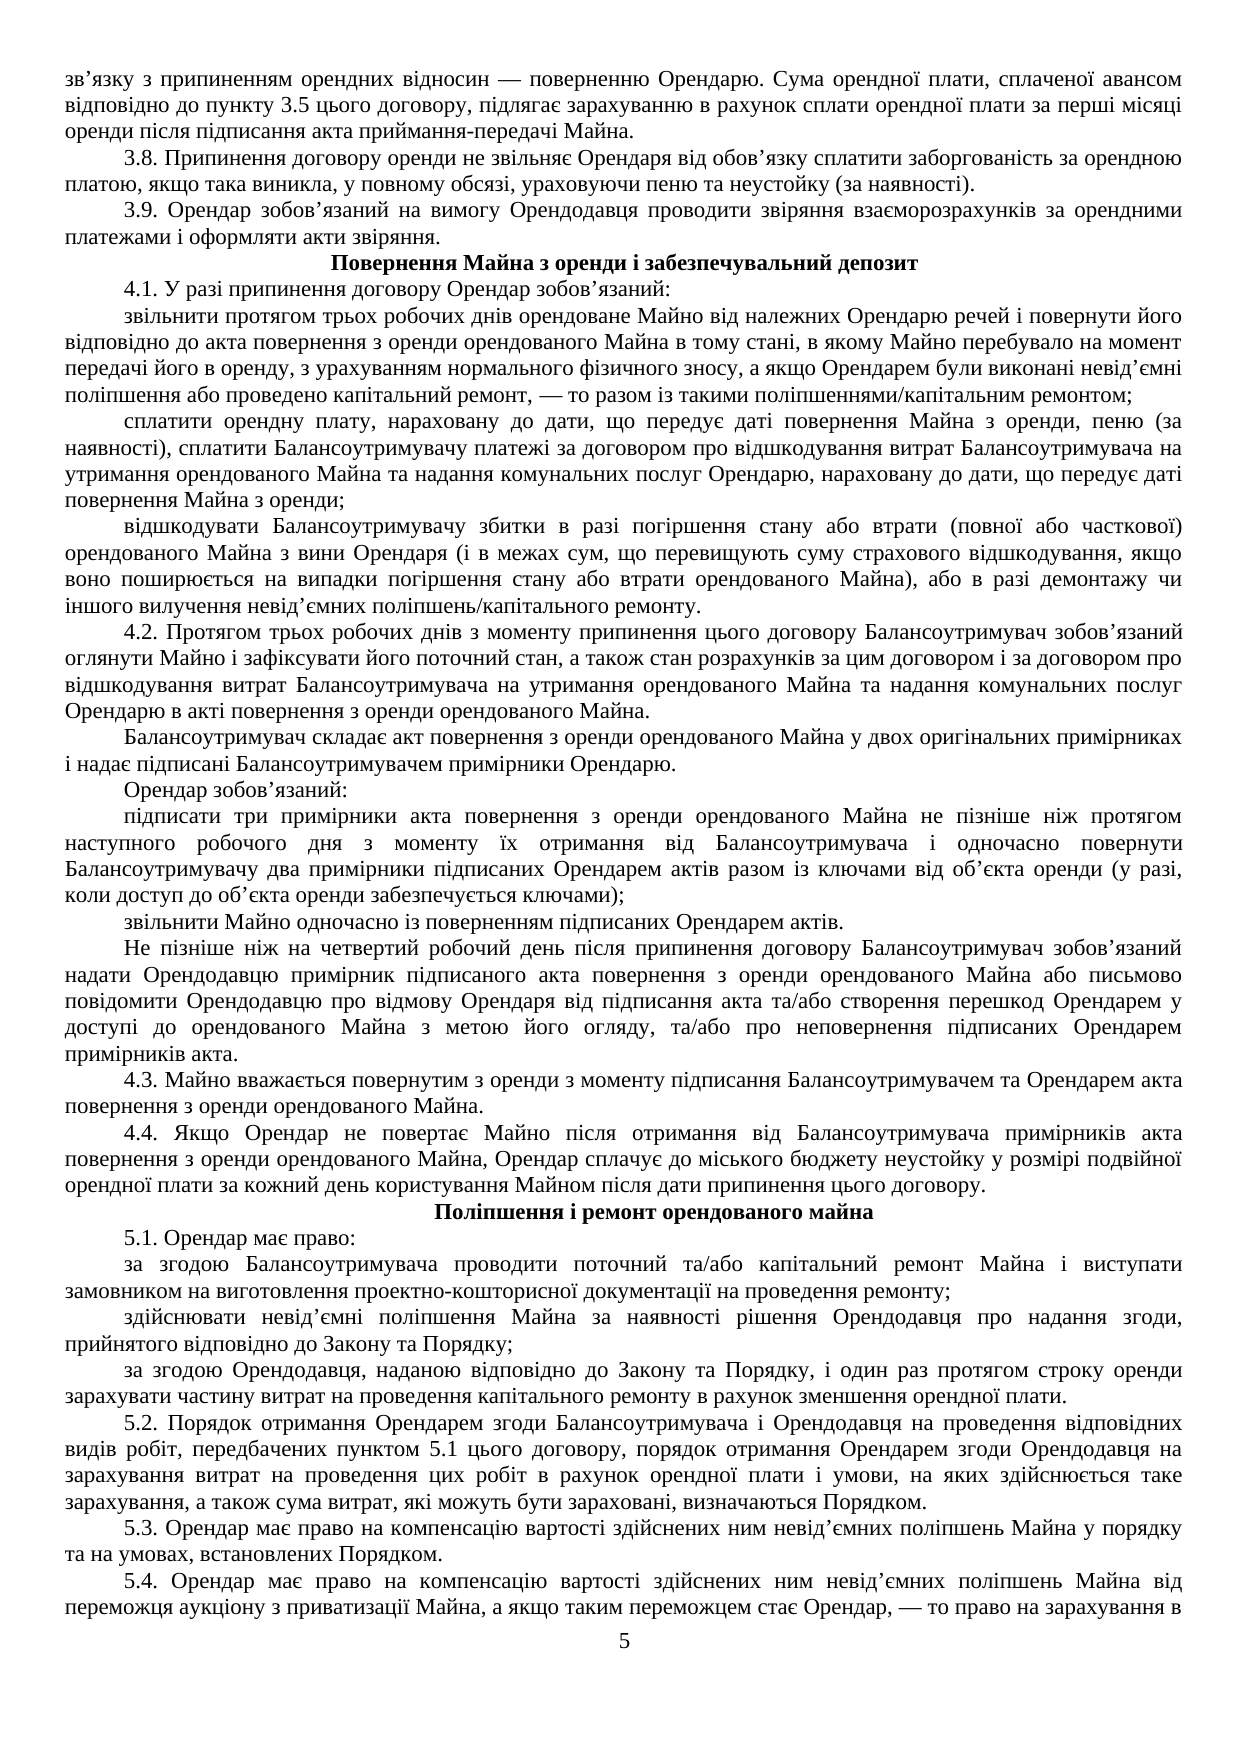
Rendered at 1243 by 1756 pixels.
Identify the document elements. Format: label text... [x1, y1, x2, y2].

text за згодою Орендодавця, наданою відповідно до Закону та Порядку, і один раз протягом строку оренди зарахувати частину витрат на проведення капітального ремонту в рахунок зменшення орендної плати. [64, 1356, 1184, 1409]
text сплатити орендну плату, нараховану до дати, що передує даті повернення Майна з оренди, пеню (за наявності), сплатити Балансоутримувачу платежі за договором про відшкодування витрат Балансоутримувача на утримання орендованого Майна та надання комунальних послуг Орендарю, нараховану до дати, що передує даті повернення Майна з оренди; [64, 407, 1184, 513]
text за згодою Балансоутримувача проводити поточний та/або капітальний ремонт Майна і виступати замовником на виготовлення проектно-кошторисної документації на проведення ремонту; [64, 1251, 1184, 1303]
text Не пізніше ніж на четвертий робочий день після припинення договору Балансоутримувач зобов’язаний надати Орендодавцю примірник підписаного акта повернення з оренди орендованого Майна або письмово повідомити Орендодавцю про відмову Орендаря від підписання акта та/або створення перешкод Орендарем у доступі до орендованого Майна з метою його огляду, та/або про неповернення підписаних Орендарем примірників акта. [64, 934, 1184, 1066]
text 4.2. Протягом трьох робочих днів з моменту припинення цього договору Балансоутримувач зобов’язаний оглянути Майно і зафіксувати його поточний стан, а також стан розрахунків за цим договором і за договором про відшкодування витрат Балансоутримувача на утримання орендованого Майна та надання комунальних послуг Орендарю в акті повернення з оренди орендованого Майна. [64, 618, 1184, 723]
text Балансоутримувач складає акт повернення з оренди орендованого Майна у двох оригінальних примірниках і надає підписані Балансоутримувачем примірники Орендарю. [64, 723, 1184, 776]
text підписати три примірники акта повернення з оренди орендованого Майна не пізніше ніж протягом наступного робочого дня з моменту їх отримання від Балансоутримувача і одночасно повернути Балансоутримувачу два примірники підписаних Орендарем актів разом із ключами від об’єкта оренди (у разі, коли доступ до об’єкта оренди забезпечується ключами); [64, 802, 1184, 908]
text відшкодувати Балансоутримувачу збитки в разі погіршення стану або втрати (повної або часткової) орендованого Майна з вини Орендаря (і в межах сум, що перевищують суму страхового відшкодування, якщо воно поширюється на випадки погіршення стану або втрати орендованого Майна), або в разі демонтажу чи іншого вилучення невід’ємних поліпшень/капітального ремонту. [64, 513, 1184, 618]
text звільнити протягом трьох робочих днів орендоване Майно від належних Орендарю речей і повернути його відповідно до акта повернення з оренди орендованого Майна в тому стані, в якому Майно перебувало на момент передачі його в оренду, з урахуванням нормального фізичного зносу, а якщо Орендарем були виконані невід’ємні поліпшення або проведено капітальний ремонт, — то разом із такими поліпшеннями/капітальним ремонтом; [64, 302, 1184, 407]
text 4.4. Якщо Орендар не повертає Майно після отримання від Балансоутримувача примірників акта повернення з оренди орендованого Майна, Орендар сплачує до міського бюджету неустойку у розмірі подвійної орендної плати за кожний день користування Майном після дати припинення цього договору. [64, 1119, 1184, 1198]
text Поліпшення і ремонт орендованого майна [64, 1198, 1184, 1224]
text 5.2. Порядок отримання Орендарем згоди Балансоутримувача і Орендодавця на проведення відповідних видів робіт, передбачених пунктом 5.1 цього договору, порядок отримання Орендарем згоди Орендодавця на зарахування витрат на проведення цих робіт в рахунок орендної плати і умови, на яких здійснюється таке зарахування, а також сума витрат, які можуть бути зараховані, визначаються Порядком. [64, 1409, 1184, 1514]
text 3.9. Орендар зобов’язаний на вимогу Орендодавця проводити звіряння взаєморозрахунків за орендними платежами і оформляти акти звіряння. [64, 196, 1184, 249]
text звільнити Майно одночасно із поверненням підписаних Орендарем актів. [64, 908, 1184, 934]
text Орендар зобов’язаний: [64, 776, 1184, 802]
text 5.1. Орендар має право: [64, 1224, 1184, 1251]
text 4.1. У разі припинення договору Орендар зобов’язаний: [64, 275, 1184, 302]
text Повернення Майна з оренди і забезпечувальний депозит [64, 249, 1184, 275]
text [64, 64, 1184, 144]
text 5.3. Орендар має право на компенсацію вартості здійснених ним невід’ємних поліпшень Майна у порядку та на умовах, встановлених Порядком. [64, 1514, 1184, 1567]
text здійснювати невід’ємні поліпшення Майна за наявності рішення Орендодавця про надання згоди, прийнятого відповідно до Закону та Порядку; [64, 1303, 1184, 1356]
text 3.8. Припинення договору оренди не звільняє Орендаря від обов’язку сплатити заборгованість за орендною платою, якщо така виникла, у повному обсязі, ураховуючи пеню та неустойку (за наявності). [64, 144, 1184, 196]
text 4.3. Майно вважається повернутим з оренди з моменту підписання Балансоутримувачем та Орендарем акта повернення з оренди орендованого Майна. [64, 1066, 1184, 1119]
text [64, 1567, 1184, 1619]
